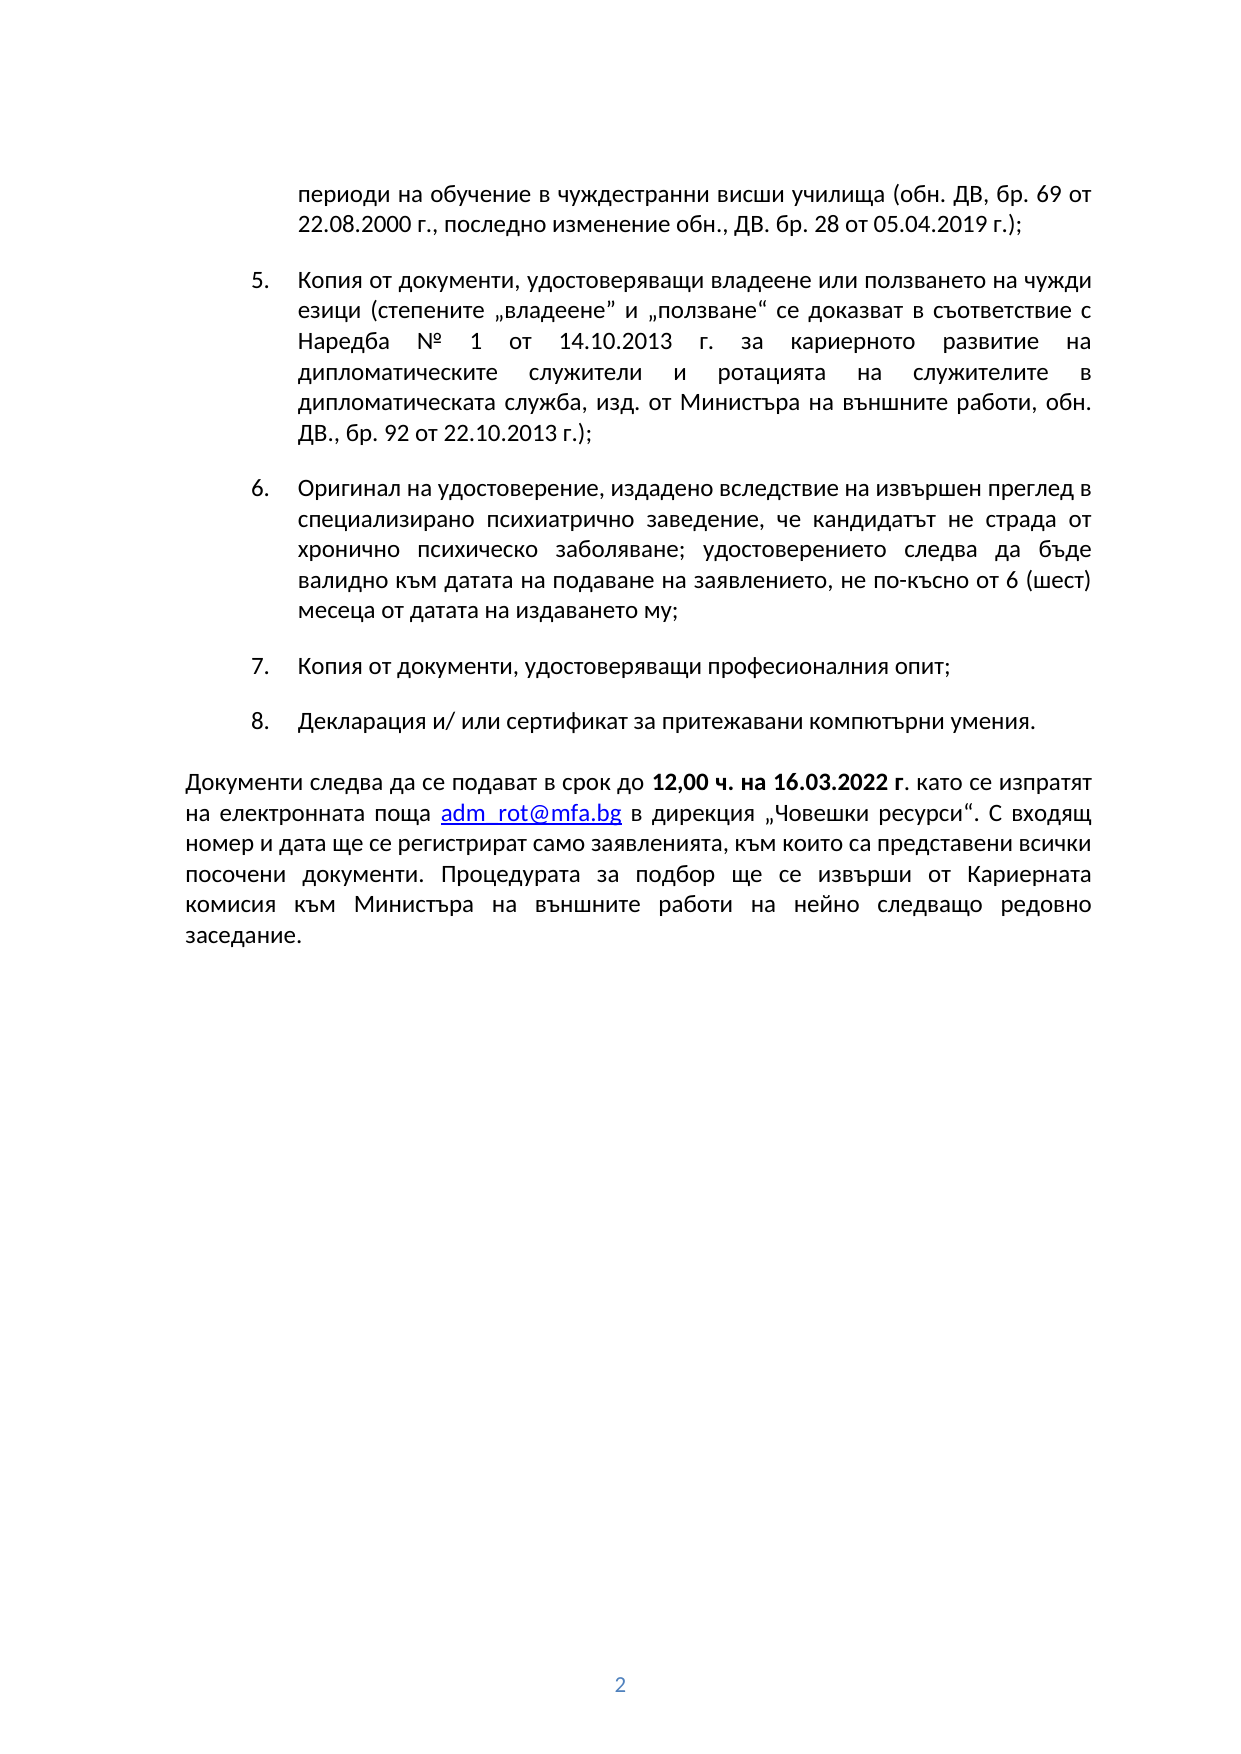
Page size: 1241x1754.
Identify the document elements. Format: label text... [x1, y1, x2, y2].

list Копия от документи, удостоверяващи професионалния опит; [251, 650, 1093, 680]
text Документи следва да се подават в срок до 12,00 ч. на 16.03.2022 г. като се изпратят на електронната поща adm_rot@mfa.bg в дирекция „Човешки ресурси“. С входящ номер и дата ще се регистрират само заявленията, към които са представени всички посочени документи. Процедурата за подбор ще се извърши от Кариерната комисия към Министъра на външните работи на нейно следващо редовно заседание. [185, 766, 1093, 949]
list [251, 178, 1093, 239]
list Копия от документи, удостоверяващи владеене или ползването на чужди езици (степените „владеене” и „ползване“ се доказват в съответствие с Наредба № 1 от 14.10.2013 г. за кариерното развитие на дипломатическите служители и ротацията на служителите в дипломатическата служба, изд. от Министъра на външните работи, обн. ДВ., бр. 92 от 22.10.2013 г.); [251, 264, 1093, 447]
list Оригинал на удостоверение, издадено вследствие на извършен преглед в специализирано психиатрично заведение, че кандидатът не страда от хронично психическо заболяване; удостоверението следва да бъде валидно към датата на подаване на заявлението, не по-късно от 6 (шест) месеца от датата на издаването му; [251, 472, 1093, 625]
list Декларация и/ или сертификат за притежавани компютърни умения. [251, 705, 1093, 736]
